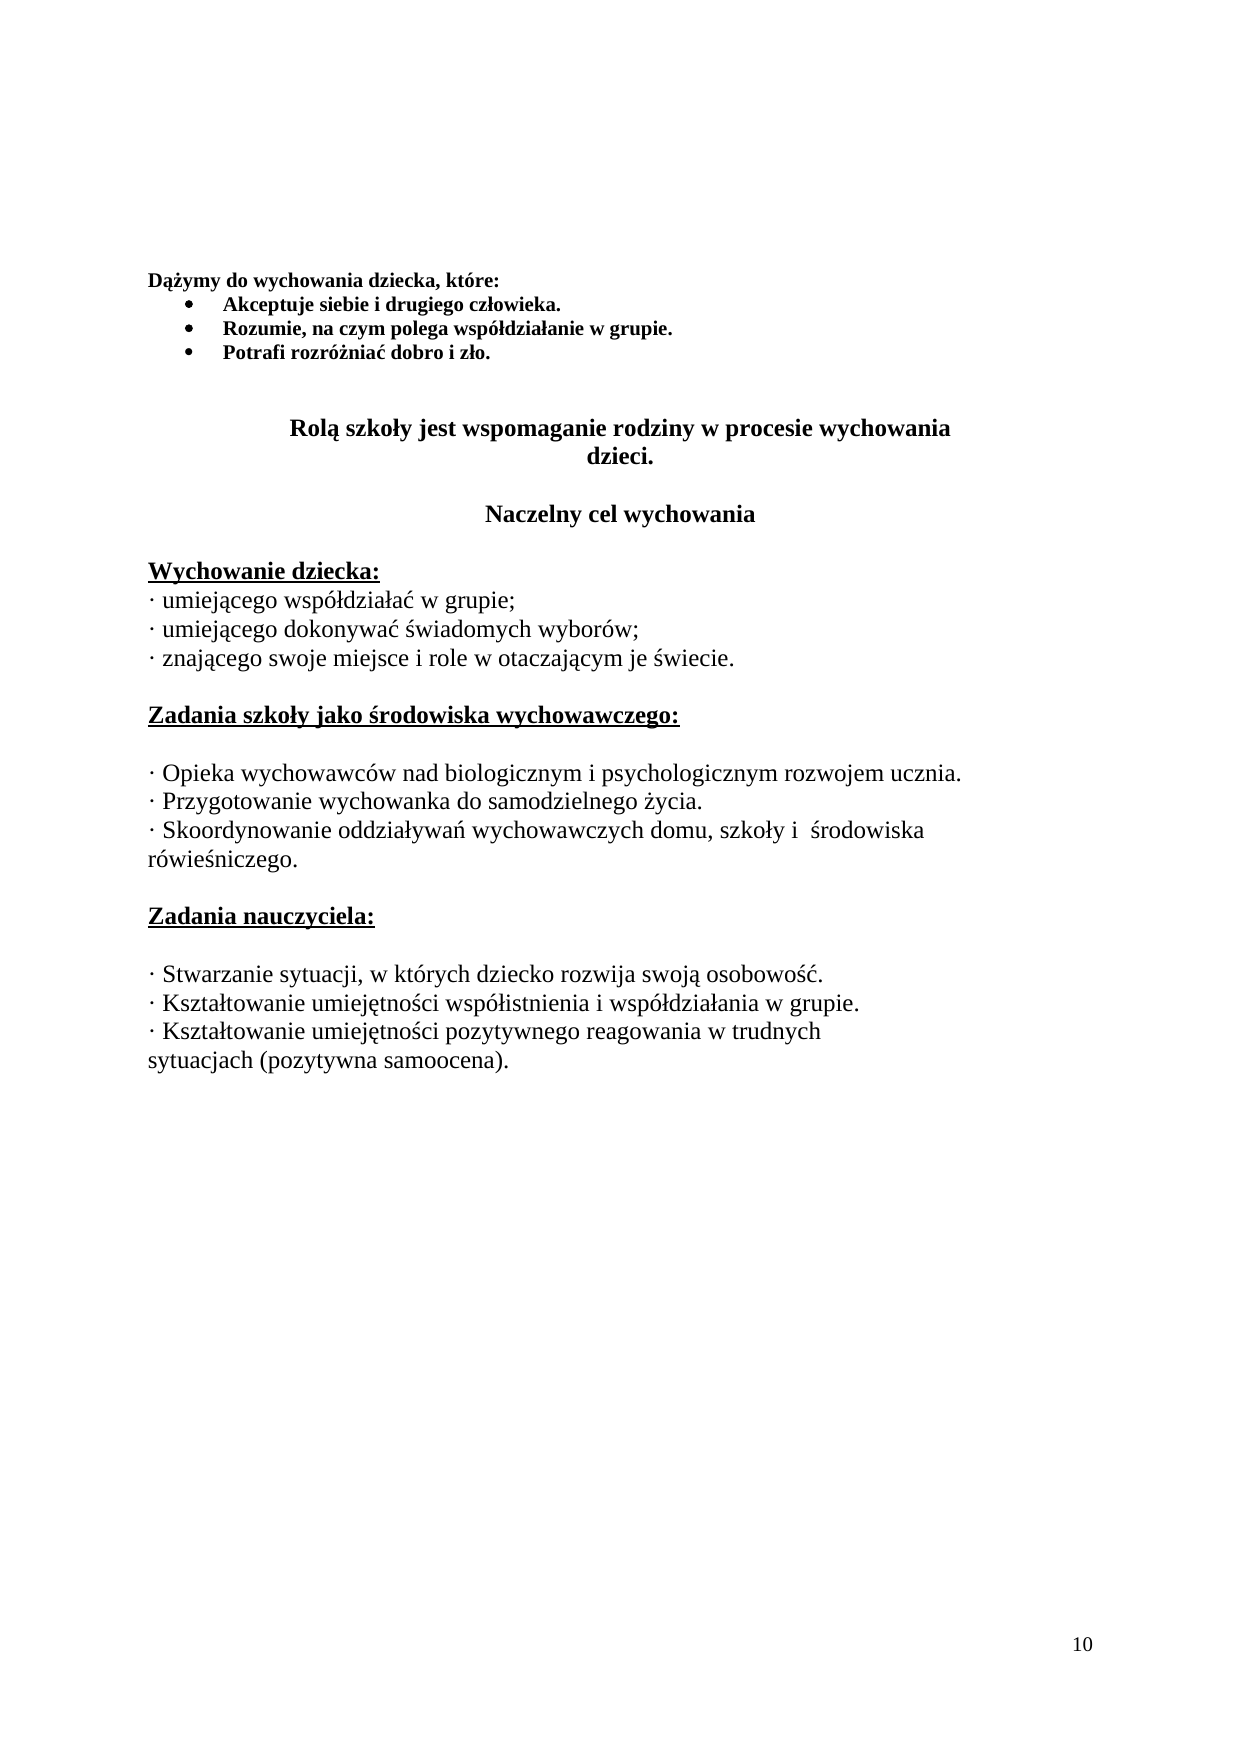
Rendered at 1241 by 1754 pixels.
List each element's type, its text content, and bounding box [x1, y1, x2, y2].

text Zadania nauczyciela: [148, 901, 1093, 930]
text · Przygotowanie wychowanka do samodzielnego życia. [148, 786, 1093, 815]
text · znającego swoje miejsce i role w otaczającym je świecie. [148, 643, 1093, 671]
text · umiejącego współdziałać w grupie; [148, 585, 1093, 614]
text · Opieka wychowawców nad biologicznym i psychologicznym rozwojem ucznia. [148, 758, 1093, 786]
text dzieci. [148, 441, 1093, 470]
text rówieśniczego. [148, 844, 1093, 873]
text Rolą szkoły jest wspomaganie rodziny w procesie wychowania [148, 413, 1093, 441]
text · Skoordynowanie oddziaływań wychowawczych domu, szkoły i środowiska [148, 815, 1093, 844]
text Dążymy do wychowania dziecka, które: [148, 268, 1093, 292]
text Wychowanie dziecka: [148, 556, 1093, 585]
text · Kształtowanie umiejętności współistnienia i współdziałania w grupie. [148, 988, 1093, 1016]
text · Stwarzanie sytuacji, w których dziecko rozwija swoją osobowość. [148, 959, 1093, 988]
text · Kształtowanie umiejętności pozytywnego reagowania w trudnych [148, 1016, 1093, 1045]
list Rozumie, na czym polega współdziałanie w grupie. [185, 316, 1093, 340]
list Potrafi rozróżniać dobro i zło. [185, 340, 1093, 364]
text · umiejącego dokonywać świadomych wyborów; [148, 614, 1093, 643]
text sytuacjach (pozytywna samoocena). [148, 1045, 1093, 1074]
list Akceptuje siebie i drugiego człowieka. [185, 292, 1093, 316]
text Naczelny cel wychowania [148, 499, 1093, 528]
text Zadania szkoły jako środowiska wychowawczego: [148, 700, 1093, 729]
